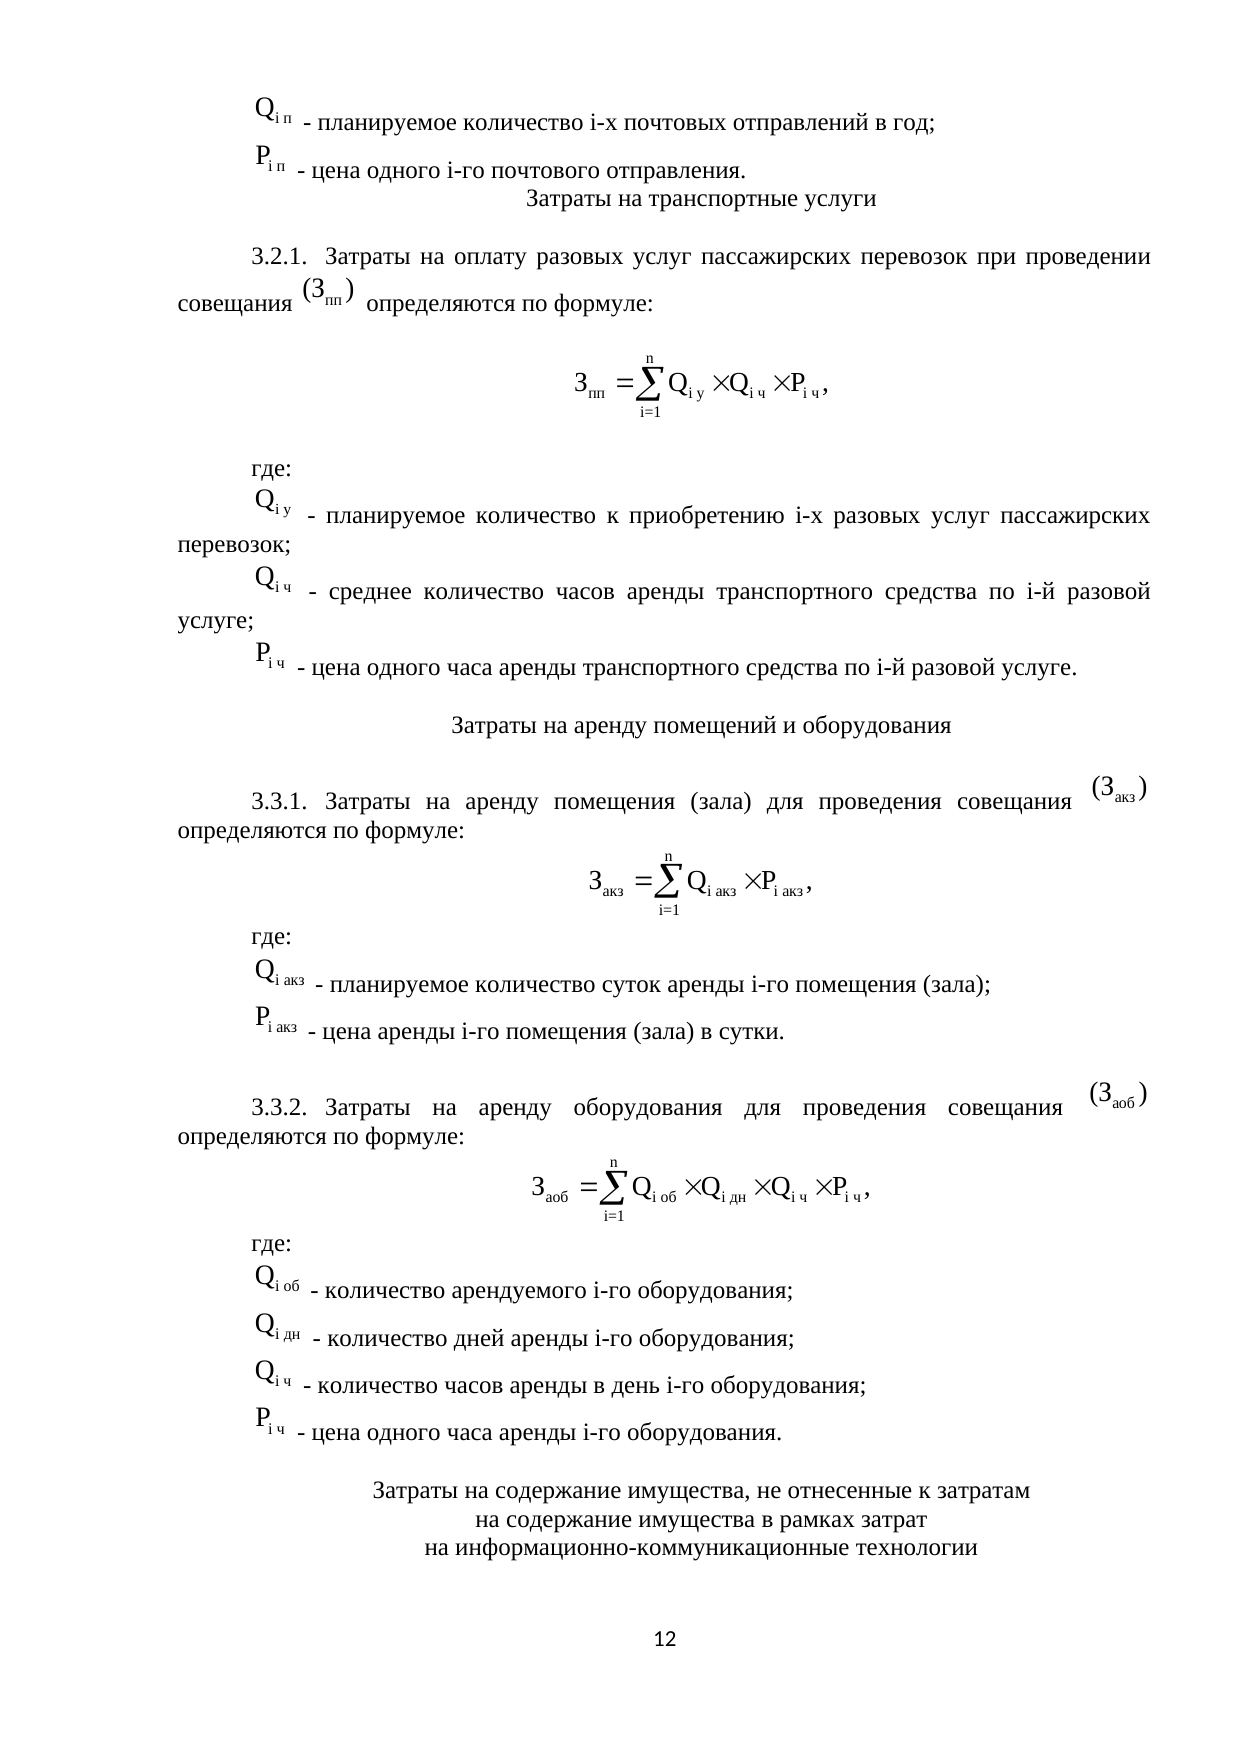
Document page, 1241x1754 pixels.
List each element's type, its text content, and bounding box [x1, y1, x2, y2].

text - количество арендуемого i-го оборудования; [177, 1257, 1152, 1304]
text - цена одного i-го почтового отправления. [177, 136, 1152, 183]
text - планируемое количество к приобретению i-х разовых услуг пассажирских перевозок; [177, 481, 1152, 557]
list Затраты на аренду оборудования для проведения совещания определяются по формуле: [177, 1074, 1152, 1150]
text Затраты на аренду помещений и оборудования [177, 710, 1152, 738]
text Затраты на содержание имущества, не отнесенные к затратам [177, 1475, 1152, 1504]
list Затраты на оплату разовых услуг пассажирских перевозок при проведении совещания определяются по формуле: [177, 241, 1152, 317]
text - планируемое количество суток аренды i-го помещения (зала); [177, 950, 1152, 998]
text на информационно-коммуникационные технологии [177, 1532, 1152, 1561]
text - планируемое количество i-х почтовых отправлений в год; [177, 89, 1152, 136]
text - цена одного часа аренды i-го оборудования. [177, 1399, 1152, 1446]
text - среднее количество часов аренды транспортного средства по i-й разовой услуге; [177, 557, 1152, 634]
text - количество дней аренды i-го оборудования; [177, 1304, 1152, 1351]
text где: [177, 453, 1152, 481]
text на содержание имущества в рамках затрат [177, 1504, 1152, 1532]
text - цена аренды i-го помещения (зала) в сутки. [177, 998, 1152, 1045]
text Затраты на транспортные услуги [177, 183, 1152, 212]
text - цена одного часа аренды транспортного средства по i-й разовой услуге. [177, 634, 1152, 681]
text где: [177, 921, 1152, 950]
text - количество часов аренды в день i-го оборудования; [177, 1351, 1152, 1399]
list Затраты на аренду помещения (зала) для проведения совещания определяются по формуле: [177, 767, 1152, 843]
text где: [177, 1228, 1152, 1257]
